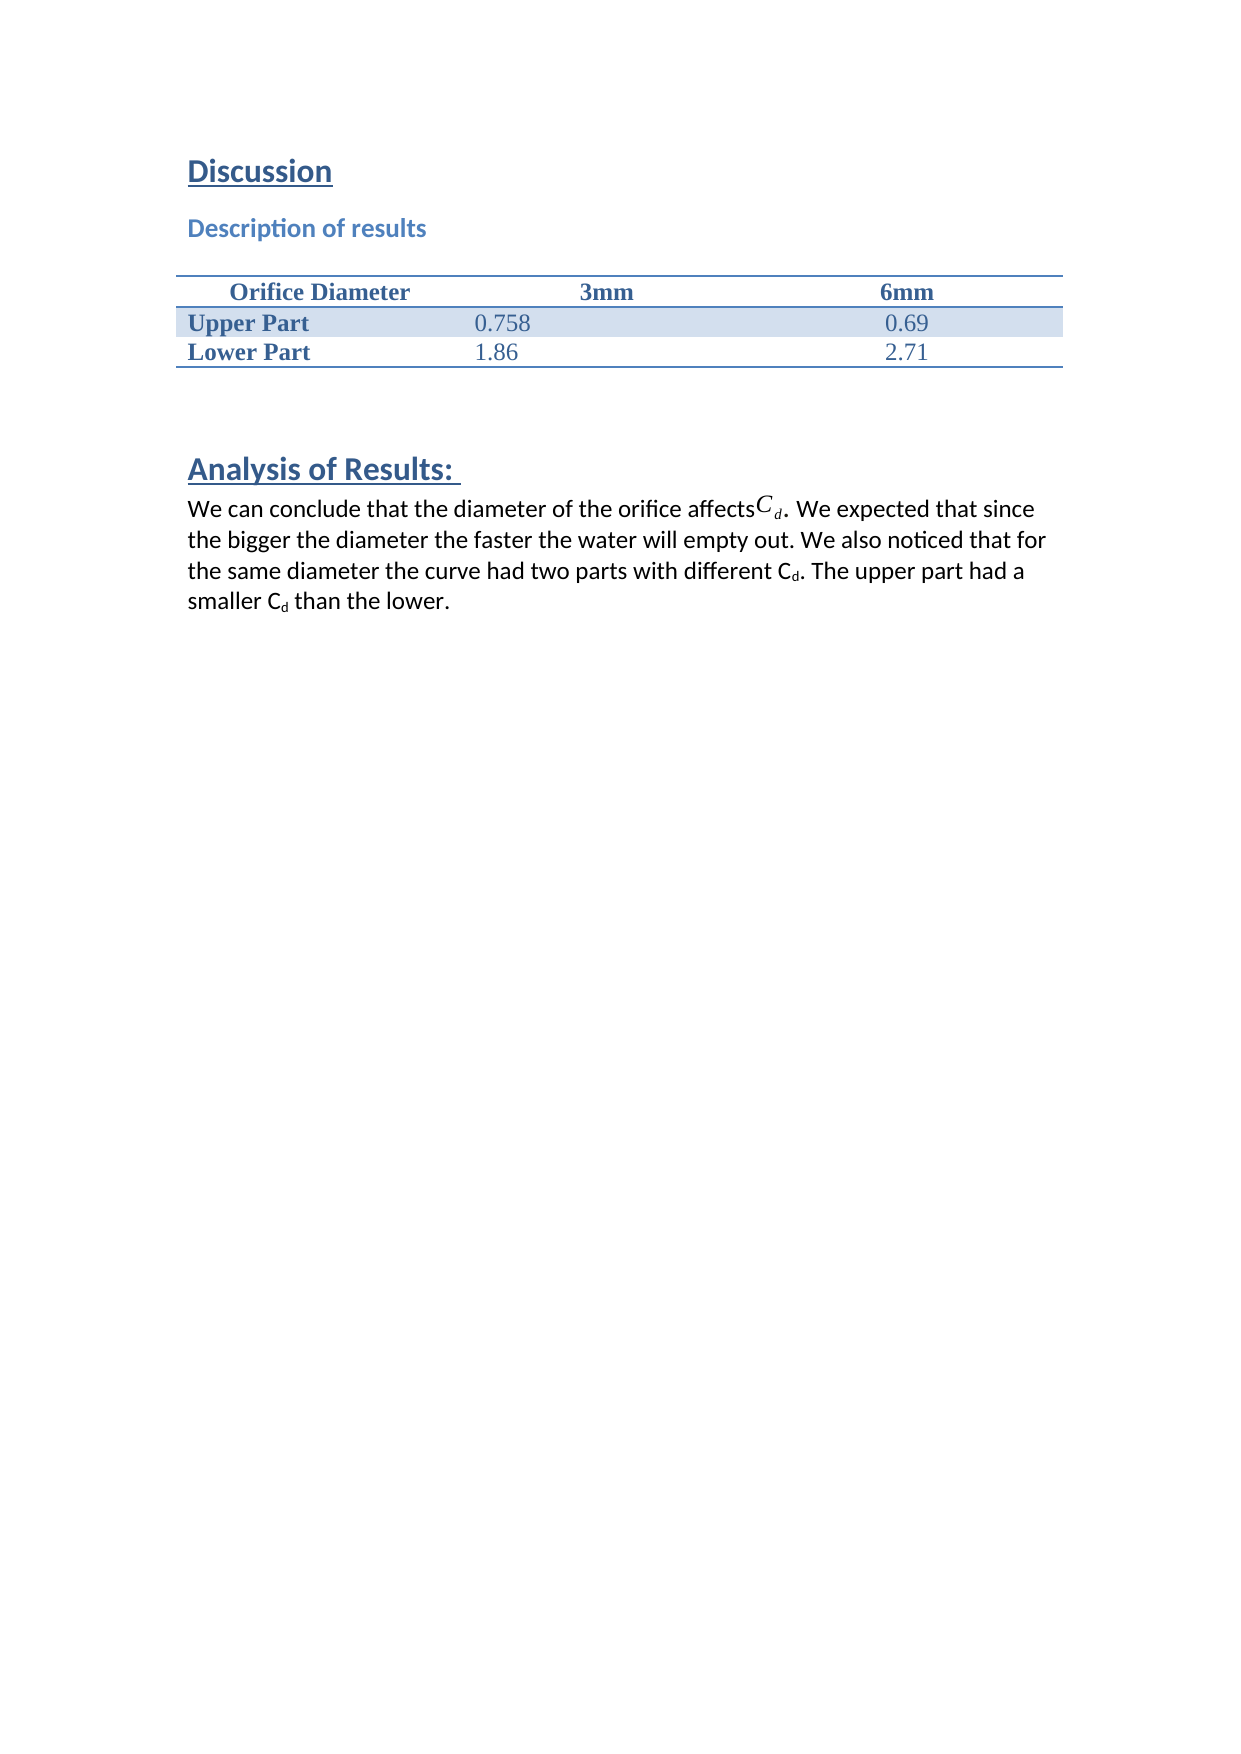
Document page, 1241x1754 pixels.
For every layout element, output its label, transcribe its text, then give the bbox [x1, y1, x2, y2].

subtitle Analysis of Results: [187, 448, 1053, 489]
subtitle Discussion [187, 150, 1053, 191]
table_cell 1.86 [463, 337, 750, 366]
text We can conclude that the diameter of the orifice affects. We expected that since the bigger the diameter the faster the water will empty out. We also noticed that for the same diameter the curve had two parts with different Cd. The upper part had a smaller Cd than the lower. [187, 489, 1053, 616]
table_cell Lower Part [176, 337, 463, 366]
subtitle Description of results [187, 212, 1053, 244]
table_cell Upper Part [176, 308, 463, 337]
table_header Orifice Diameter [176, 277, 463, 306]
table_header 6mm [750, 277, 1063, 306]
table_header 3mm [463, 277, 750, 306]
table_cell 0.69 [750, 308, 1063, 337]
table_cell 2.71 [750, 337, 1063, 366]
table_cell 0.758 [463, 308, 750, 337]
